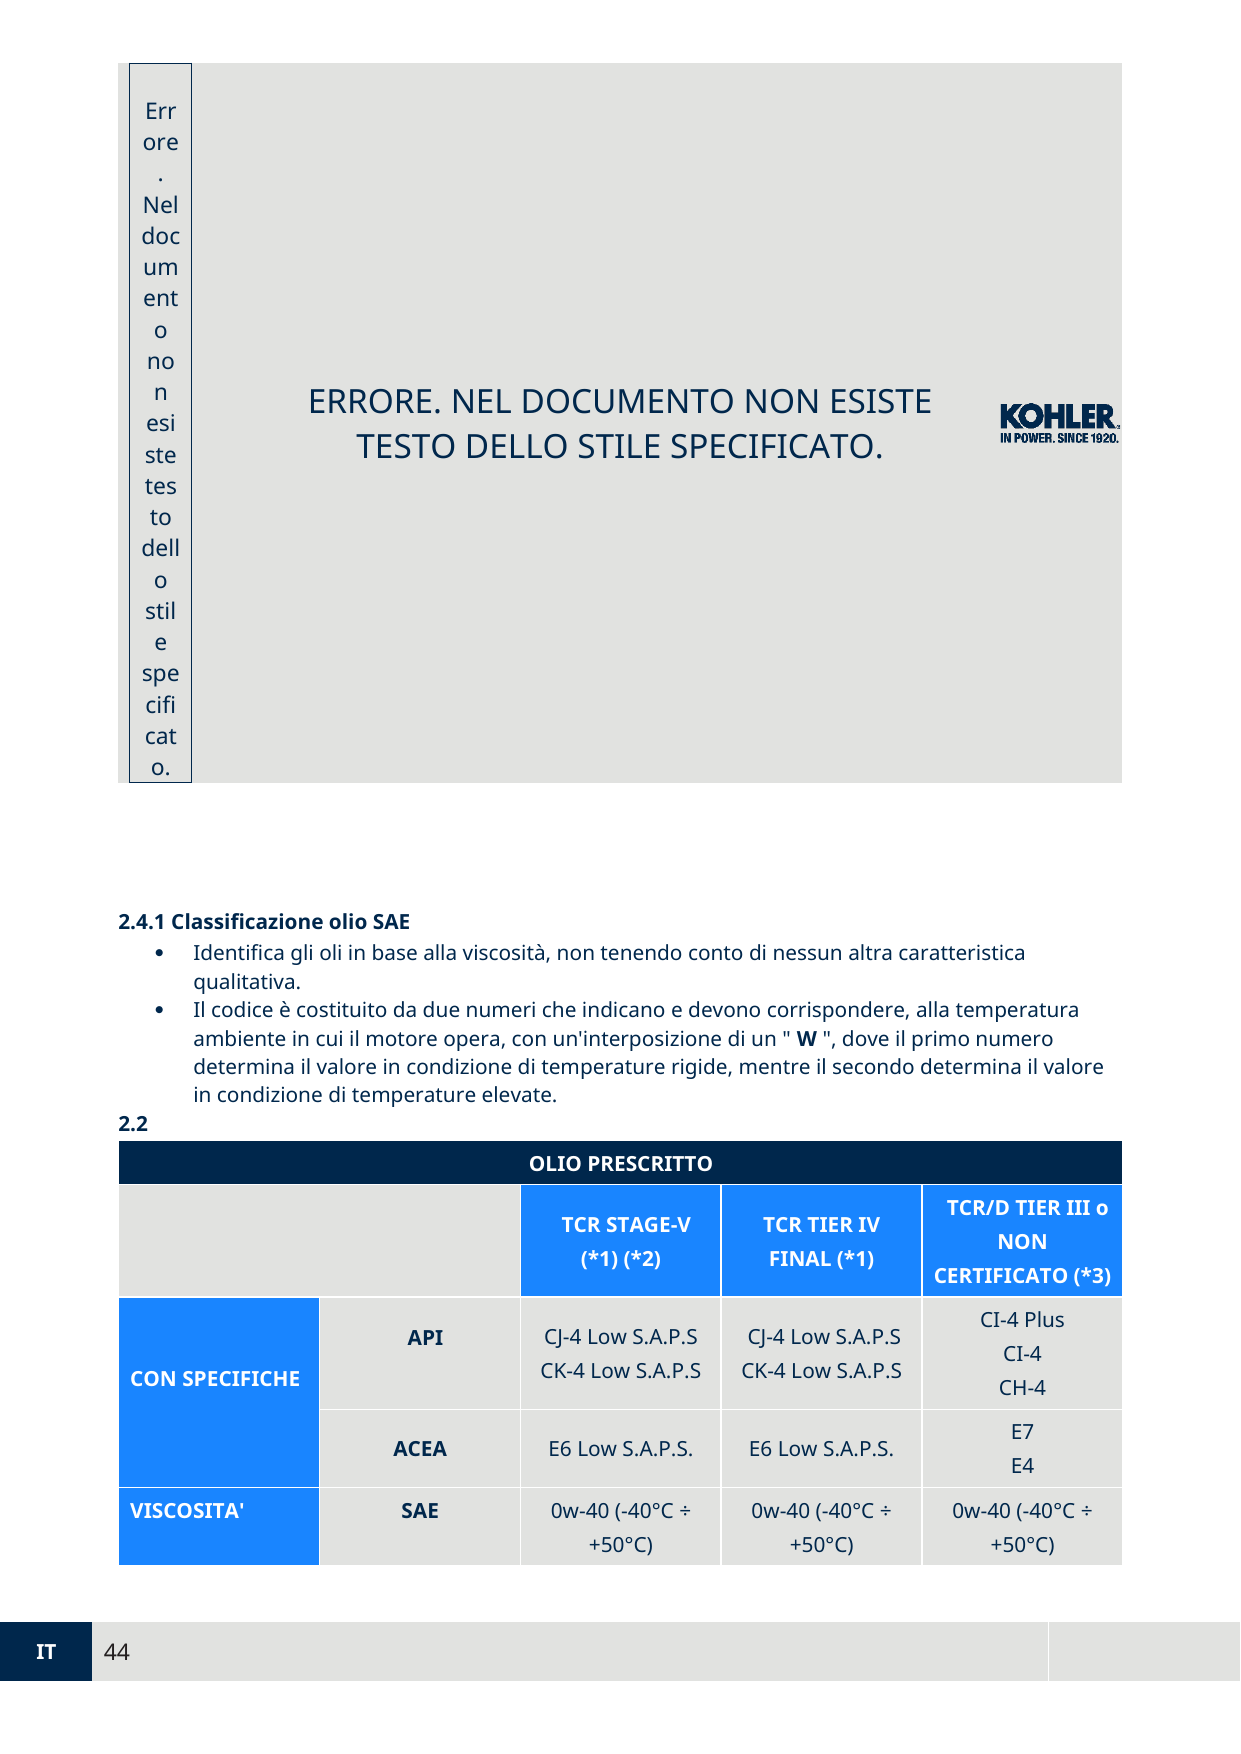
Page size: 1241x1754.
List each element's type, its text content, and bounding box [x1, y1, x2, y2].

list Il codice è costituito da due numeri che indicano e devono corrispondere, alla temperatura ambiente in cui il motore opera, con un'interposizione di un " W ", dove il primo numero determina il valore in condizione di temperature rigide, mentre il secondo determina il valore in condizione di temperature elevate. [156, 995, 1122, 1109]
table_cell E6 Low S.A.P.S. [722, 1410, 921, 1487]
table_cell 0w-40 (-40°C ÷ +50°C) 5w-40 (-30°C ÷ +50°C) 10w-40 (-25°C ÷ +50°C) [722, 1488, 921, 1565]
table_cell E6 Low S.A.P.S. [521, 1410, 720, 1487]
table_cell CI-4 Plus CI-4 CH-4 [923, 1298, 1122, 1409]
table_cell TCR TIER IV FINAL (*1) [722, 1185, 921, 1296]
table_cell API [320, 1298, 520, 1409]
list Identifica gli oli in base alla viscosità, non tenendo conto di nessun altra caratteristica qualitativa. [156, 938, 1122, 995]
table_cell CJ-4 Low S.A.P.S CK-4 Low S.A.P.S [722, 1298, 921, 1409]
table_cell VISCOSITA' [119, 1488, 319, 1565]
table_cell 0w-40 (-40°C ÷ +50°C) 5w-40 (-30°C ÷ +50°C) 10w-40 (-25°C ÷ +50°C) [521, 1488, 720, 1565]
table_cell ACEA [320, 1410, 520, 1487]
table_header OLIO PRESCRITTO [119, 1141, 1122, 1184]
text 2.4.1 Classificazione olio SAE [118, 815, 1122, 936]
table_cell [119, 1185, 520, 1296]
table_cell TCR STAGE-V (*1) (*2) [521, 1185, 720, 1296]
table_cell CON SPECIFICHE [119, 1298, 319, 1487]
table_cell 0w-40 (-40°C ÷ +50°C) 5w-40 (-30°C ÷ +50°C) 10w-40 (-25°C ÷ +50°C) [923, 1488, 1122, 1565]
picture [1000, 403, 1121, 443]
text 2.2 [118, 1109, 1122, 1137]
table_cell CJ-4 Low S.A.P.S CK-4 Low S.A.P.S [521, 1298, 720, 1409]
table_cell TCR/D TIER III o NON CERTIFICATO (*3) [923, 1185, 1122, 1296]
table_cell E7 E4 [923, 1410, 1122, 1487]
table_cell SAE [320, 1488, 520, 1565]
